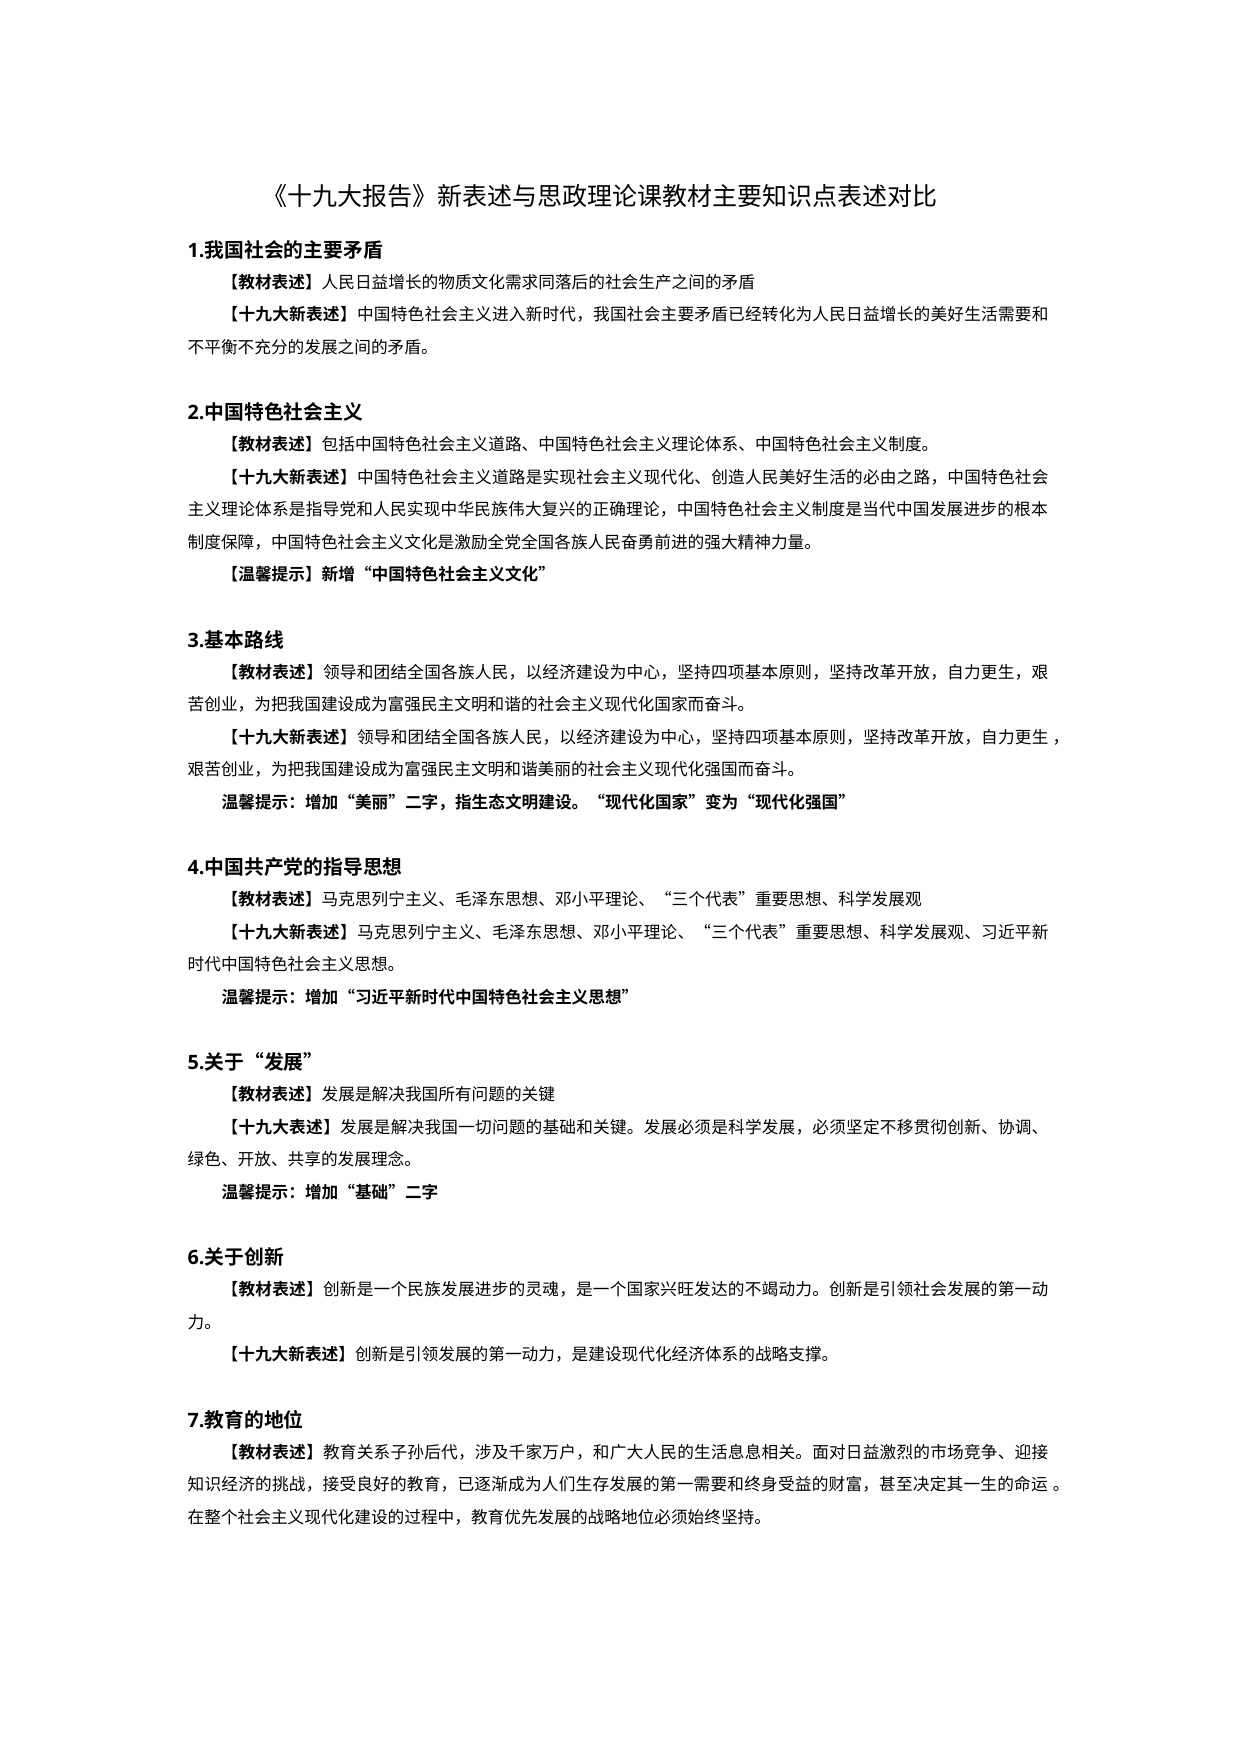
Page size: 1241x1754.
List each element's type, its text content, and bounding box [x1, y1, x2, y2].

text 【十九大新表述】领导和团结全国各族人民，以经济建设为中心，坚持四项基本原则，坚持改革开放，自力更生，艰苦创业，为把我国建设成为富强民主文明和谐美丽的社会主义现代化强国而奋斗。 [187, 720, 1053, 785]
text 温馨提示：增加“美丽”二字，指生态文明建设。“现代化国家”变为“现代化强国” [187, 785, 1053, 817]
text 4.中国共产党的指导思想 [187, 850, 1053, 882]
text 【十九大表述】发展是解决我国一切问题的基础和关键。发展必须是科学发展，必须坚定不移贯彻创新、协调、绿色、开放、共享的发展理念。 [187, 1110, 1053, 1175]
text 3.基本路线 [187, 622, 1053, 655]
text 温馨提示：增加“基础”二字 [187, 1175, 1053, 1207]
text 【教材表述】包括中国特色社会主义道路、中国特色社会主义理论体系、中国特色社会主义制度。 [187, 427, 1053, 460]
text 《十九大报告》新表述与思政理论课教材主要知识点表述对比 [187, 162, 1053, 227]
text 5.关于“发展” [187, 1045, 1053, 1077]
text 7.教育的地位 [187, 1402, 1053, 1435]
text 【教材表述】发展是解决我国所有问题的关键 [187, 1077, 1053, 1110]
text 【十九大新表述】创新是引领发展的第一动力，是建设现代化经济体系的战略支撑。 [187, 1337, 1053, 1370]
text 【教材表述】马克思列宁主义、毛泽东思想、邓小平理论、“三个代表”重要思想、科学发展观 [187, 882, 1053, 915]
text 6.关于创新 [187, 1240, 1053, 1272]
text 2.中国特色社会主义 [187, 395, 1053, 427]
text 【十九大新表述】中国特色社会主义道路是实现社会主义现代化、创造人民美好生活的必由之路，中国特色社会主义理论体系是指导党和人民实现中华民族伟大复兴的正确理论，中国特色社会主义制度是当代中国发展进步的根本制度保障，中国特色社会主义文化是激励全党全国各族人民奋勇前进的强大精神力量。 [187, 460, 1053, 557]
text 【十九大新表述】马克思列宁主义、毛泽东思想、邓小平理论、“三个代表”重要思想、科学发展观、习近平新时代中国特色社会主义思想。 [187, 915, 1053, 980]
text 【温馨提示】新增“中国特色社会主义文化” [187, 557, 1053, 590]
text 【教材表述】人民日益增长的物质文化需求同落后的社会生产之间的矛盾 [187, 265, 1053, 297]
text 【教材表述】领导和团结全国各族人民，以经济建设为中心，坚持四项基本原则，坚持改革开放，自力更生，艰苦创业，为把我国建设成为富强民主文明和谐的社会主义现代化国家而奋斗。 [187, 655, 1053, 720]
text 【十九大新表述】中国特色社会主义进入新时代，我国社会主要矛盾已经转化为人民日益增长的美好生活需要和不平衡不充分的发展之间的矛盾。 [187, 297, 1053, 362]
text 【教材表述】教育关系子孙后代，涉及千家万户，和广大人民的生活息息相关。面对日益激烈的市场竞争、迎接知识经济的挑战，接受良好的教育，已逐渐成为人们生存发展的第一需要和终身受益的财富，甚至决定其一生的命运。在整个社会主义现代化建设的过程中，教育优先发展的战略地位必须始终坚持。 [187, 1435, 1053, 1532]
text 温馨提示：增加“习近平新时代中国特色社会主义思想” [187, 980, 1053, 1012]
text 1.我国社会的主要矛盾 [187, 232, 1053, 265]
text 【教材表述】创新是一个民族发展进步的灵魂，是一个国家兴旺发达的不竭动力。创新是引领社会发展的第一动力。 [187, 1272, 1053, 1337]
